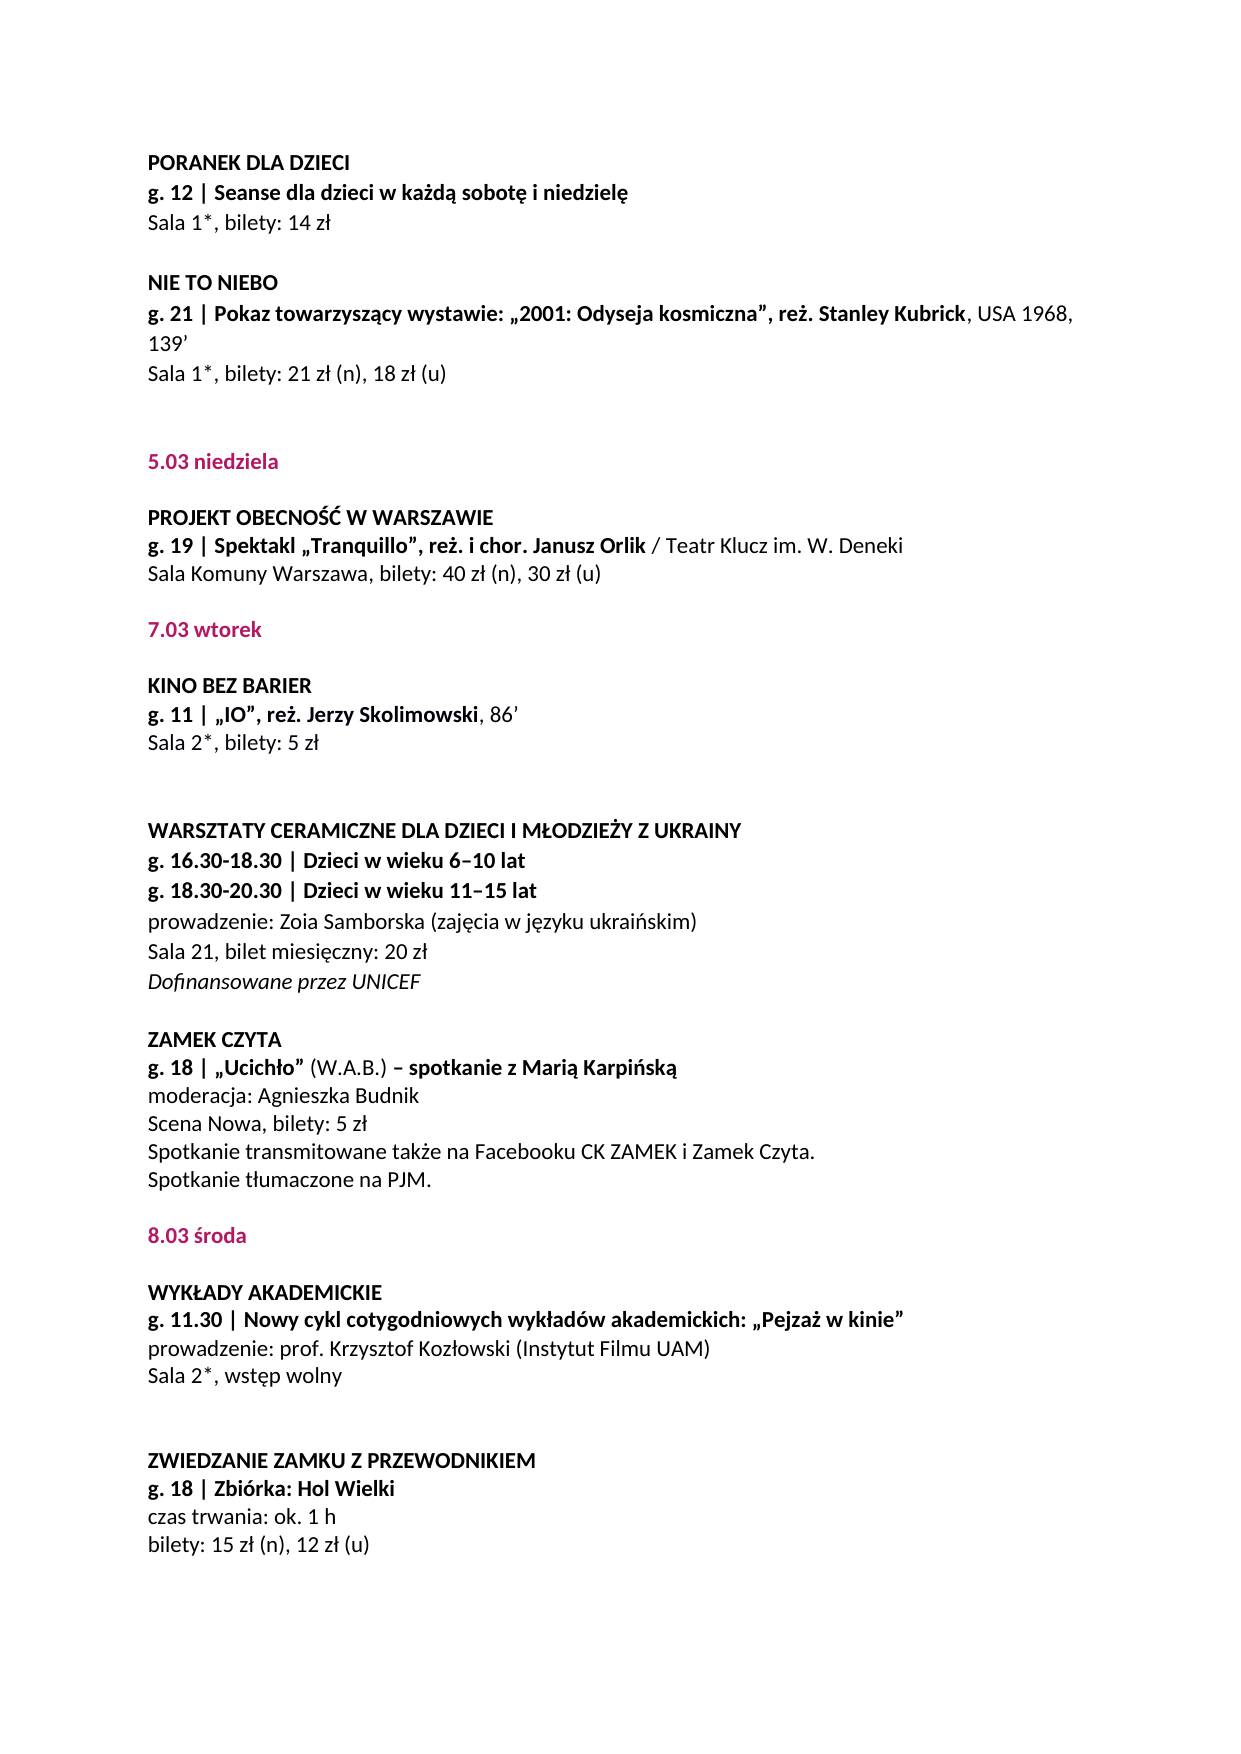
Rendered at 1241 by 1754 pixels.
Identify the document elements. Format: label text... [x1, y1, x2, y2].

text prowadzenie: prof. Krzysztof Kozłowski (Instytut Filmu UAM) [148, 1334, 1093, 1362]
text g. 21 | Pokaz towarzyszący wystawie: „2001: Odyseja kosmiczna”, reż. Stanley Kubrick, USA 1968, 139’ [148, 299, 1093, 357]
text Sala 21, bilet miesięczny: 20 zł [148, 937, 1093, 965]
text Dofinansowane przez UNICEF [148, 967, 1093, 995]
text Spotkanie transmitowane także na Facebooku CK ZAMEK i Zamek Czyta. [148, 1137, 1093, 1166]
text g. 11.30 | Nowy cykl cotygodniowych wykładów akademickich: „Pejzaż w kinie” [148, 1306, 1093, 1334]
text g. 18 | „Ucichło” (W.A.B.) – spotkanie z Marią Karpińską [148, 1053, 1093, 1081]
text g. 11 | „IO”, reż. Jerzy Skolimowski, 86’ [148, 700, 1093, 728]
text WYKŁADY AKADEMICKIE [148, 1278, 1093, 1306]
text bilety: 15 zł (n), 12 zł (u) [148, 1530, 1093, 1558]
text Sala 2*, bilety: 5 zł [148, 728, 1093, 756]
text Spotkanie tłumaczone na PJM. [148, 1166, 1093, 1193]
text moderacja: Agnieszka Budnik [148, 1081, 1093, 1109]
text g. 12 | Seanse dla dzieci w każdą sobotę i niedzielę [148, 178, 1093, 206]
text Sala 2*, wstęp wolny [148, 1362, 1093, 1390]
text NIE TO NIEBO [148, 268, 1093, 296]
text WARSZTATY CERAMICZNE DLA DZIECI I MŁODZIEŻY Z UKRAINY [148, 816, 1093, 844]
text g. 16.30-18.30 | Dzieci w wieku 6‒10 lat [148, 846, 1093, 874]
text 8.03 środa [148, 1222, 1093, 1249]
text 5.03 niedziela [148, 447, 1093, 476]
text PROJEKT OBECNOŚĆ W WARSZAWIE g. 19 | Spektakl „Tranquillo”, reż. i chor. Janusz Orlik / Teatr Klucz im. W. Deneki Sala Komuny Warszawa, bilety: 40 zł (n), 30 zł (u) [148, 503, 1093, 588]
text Sala 1*, bilety: 21 zł (n), 18 zł (u) [148, 359, 1093, 387]
text KINO BEZ BARIER [148, 672, 1093, 700]
text g. 18 | Zbiórka: Hol Wielki [148, 1474, 1093, 1502]
text g. 18.30-20.30 | Dzieci w wieku 11‒15 lat [148, 877, 1093, 904]
text 7.03 wtorek [148, 616, 1093, 644]
text czas trwania: ok. 1 h [148, 1502, 1093, 1530]
text prowadzenie: Zoia Samborska (zajęcia w języku ukraińskim) [148, 907, 1093, 935]
text ZAMEK CZYTA [148, 1025, 1093, 1053]
text PORANEK DLA DZIECI [148, 148, 1093, 176]
text Sala 1*, bilety: 14 zł [148, 208, 1093, 236]
text Scena Nowa, bilety: 5 zł [148, 1109, 1093, 1137]
text ZWIEDZANIE ZAMKU Z PRZEWODNIKIEM [148, 1446, 1093, 1474]
